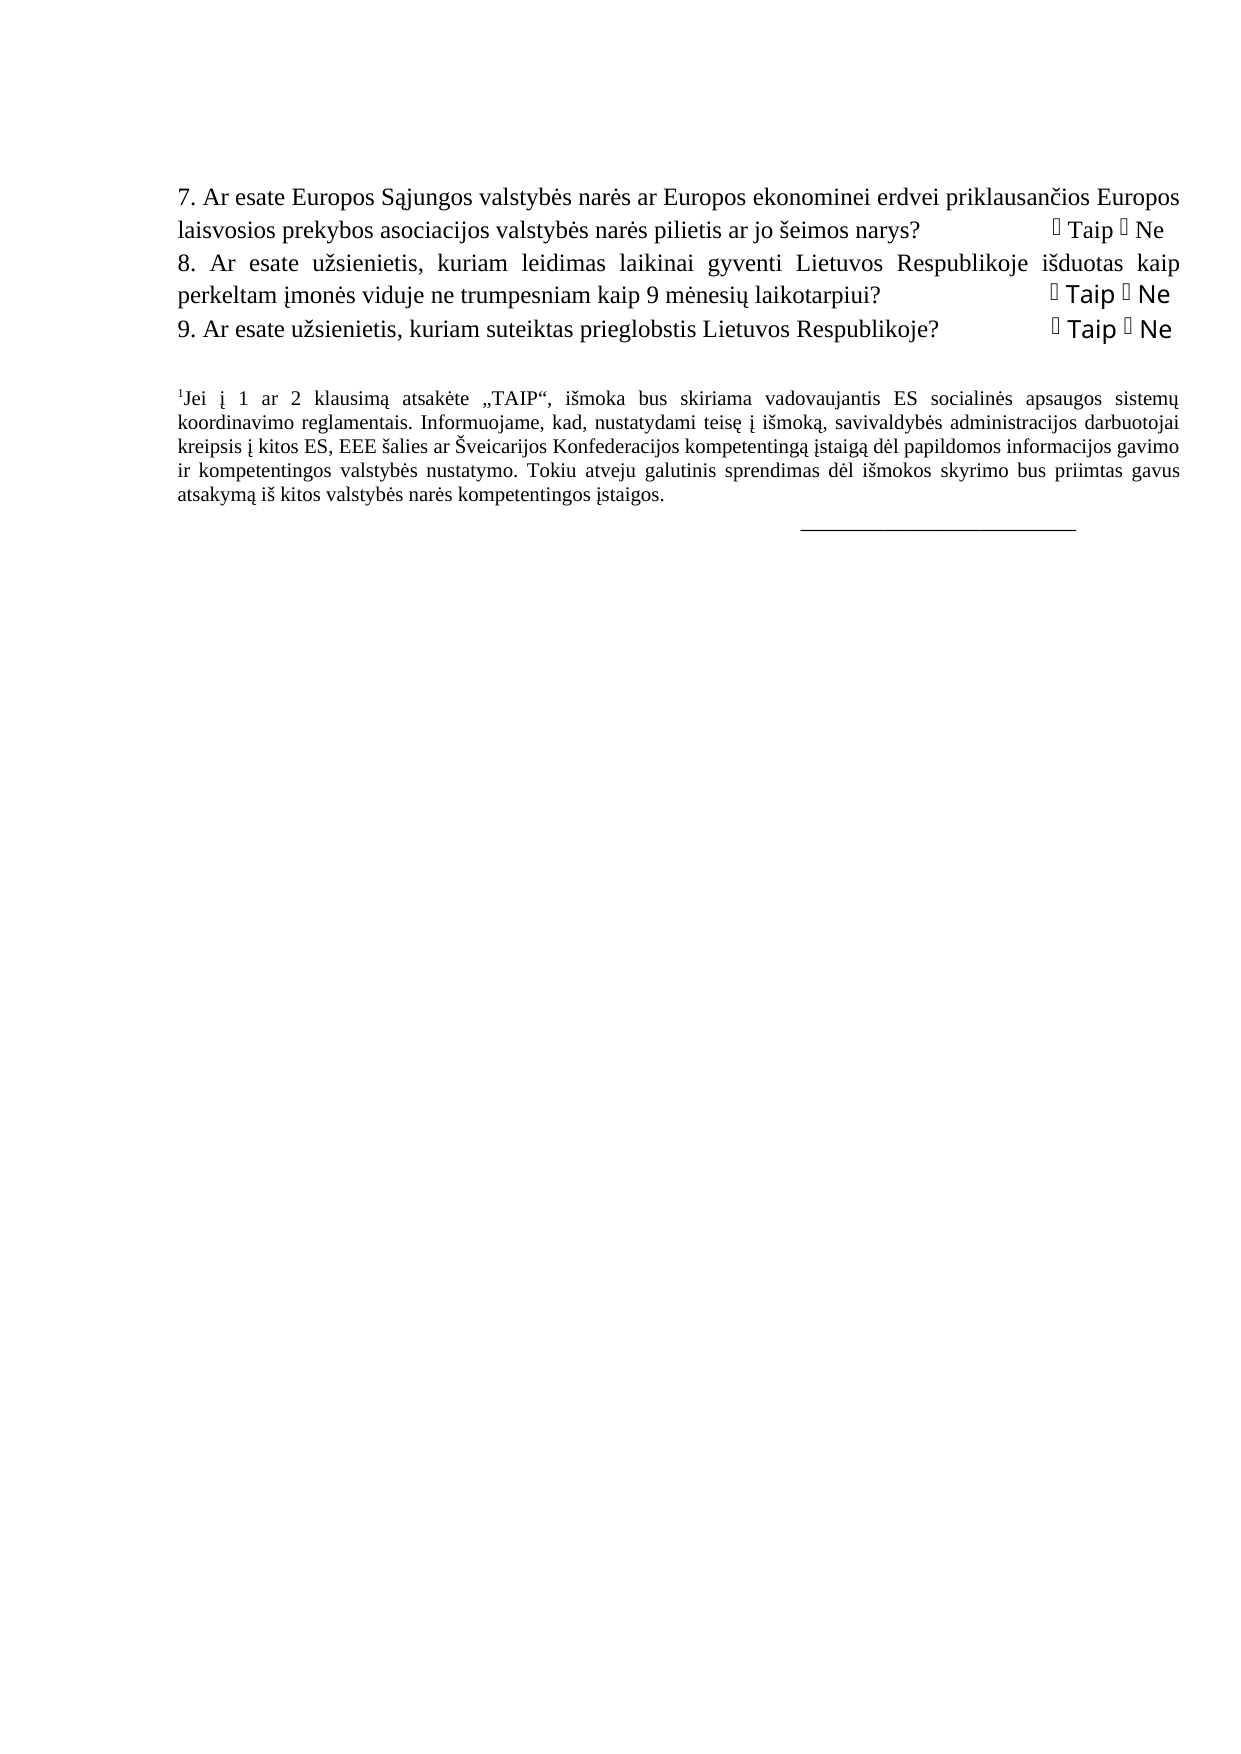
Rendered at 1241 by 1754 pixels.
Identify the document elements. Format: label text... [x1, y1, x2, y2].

text 1Jei į 1 ar 2 klausimą atsakėte „TAIP“, išmoka bus skiriama vadovaujantis ES socialinės apsaugos sistemų koordinavimo reglamentais. Informuojame, kad, nustatydami teisę į išmoką, savivaldybės administracijos darbuotojai kreipsis į kitos ES, EEE šalies ar Šveicarijos Konfederacijos kompetentingą įstaigą dėl papildomos informacijos gavimo ir kompetentingos valstybės nustatymo. Tokiu atveju galutinis sprendimas dėl išmokos skyrimo bus priimtas gavus atsakymą iš kitos valstybės narės kompetentingos įstaigos. [177, 386, 1181, 506]
text 8. Ar esate užsienietis, kuriam leidimas laikinai gyventi Lietuvos Respublikoje išduotas kaip perkeltam įmonės viduje ne trumpesniam kaip 9 mėnesių laikotarpiui? Taip Ne [177, 244, 1181, 311]
text _______________________ [177, 506, 1181, 533]
text 9. Ar esate užsienietis, kuriam suteiktas prieglobstis Lietuvos Respublikoje? Taip Ne [177, 311, 1181, 345]
text 7. Ar esate Europos Sąjungos valstybės narės ar Europos ekonominei erdvei priklausančios Europos laisvosios prekybos asociacijos valstybės narės pilietis ar jo šeimos narys? Taip Ne [177, 177, 1181, 244]
